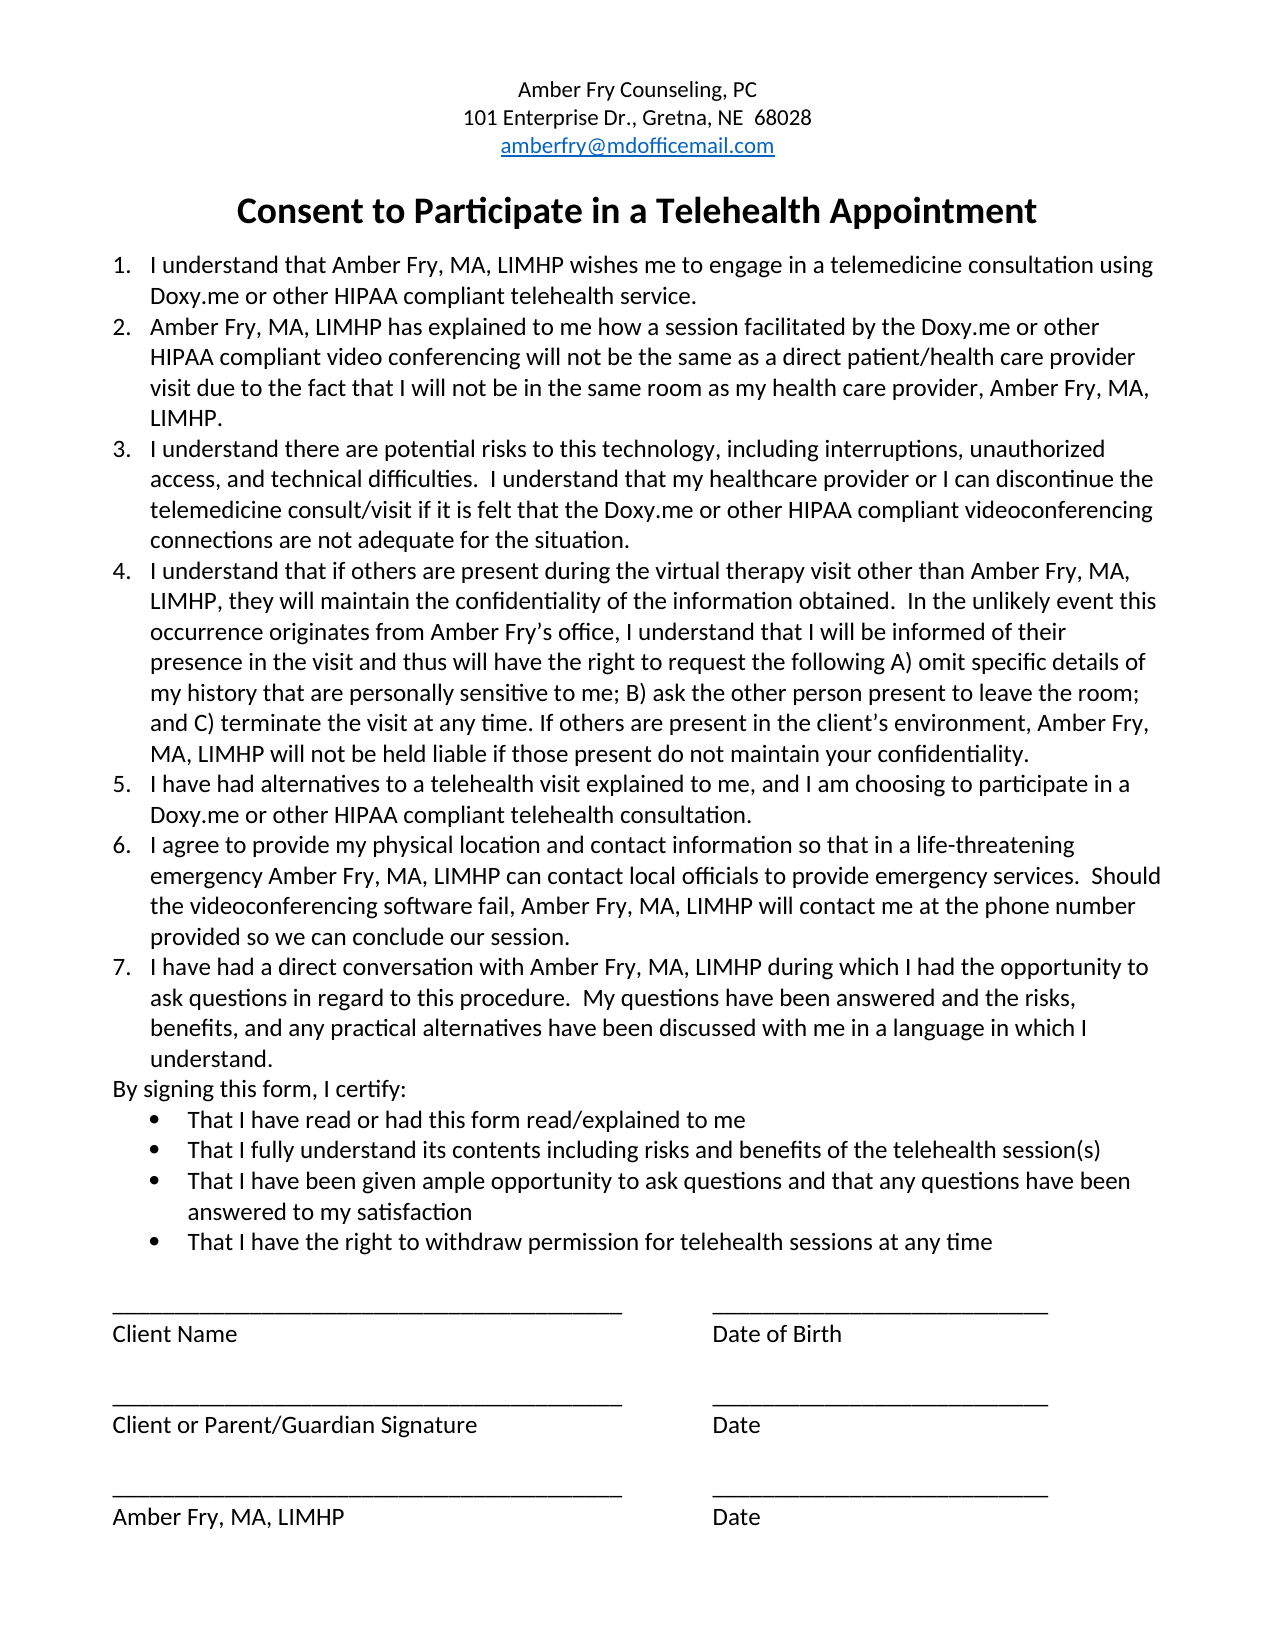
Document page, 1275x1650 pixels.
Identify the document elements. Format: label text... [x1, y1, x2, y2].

list I understand that Amber Fry, MA, LIMHP wishes me to engage in a telemedicine consultation using Doxy.me or other HIPAA compliant telehealth service. [112, 249, 1162, 311]
list That I have read or had this form read/explained to me [150, 1104, 1162, 1135]
list I understand there are potential risks to this technology, including interruptions, unauthorized access, and technical difficulties. I understand that my healthcare provider or I can discontinue the telemedicine consult/visit if it is felt that the Doxy.me or other HIPAA compliant videoconferencing connections are not adequate for the situation. [112, 433, 1162, 555]
text Consent to Participate in a Telehealth Appointment [112, 187, 1162, 233]
list I understand that if others are present during the virtual therapy visit other than Amber Fry, MA, LIMHP, they will maintain the confidentiality of the information obtained. In the unlikely event this occurrence originates from Amber Fry’s office, I understand that I will be informed of their presence in the visit and thus will have the right to request the following A) omit specific details of my history that are personally sensitive to me; B) ask the other person present to leave the room; and C) terminate the visit at any time. If others are present in the client’s environment, Amber Fry, MA, LIMHP will not be held liable if those present do not maintain your confidentiality. [112, 555, 1162, 768]
list I have had alternatives to a telehealth visit explained to me, and I am choosing to participate in a Doxy.me or other HIPAA compliant telehealth consultation. [112, 768, 1162, 829]
list I agree to provide my physical location and contact information so that in a life-threatening emergency Amber Fry, MA, LIMHP can contact local officials to provide emergency services. Should the videoconferencing software fail, Amber Fry, MA, LIMHP will contact me at the phone number provided so we can conclude our session. [112, 829, 1162, 952]
list That I have the right to withdraw permission for telehealth sessions at any time [150, 1226, 1162, 1257]
list That I fully understand its contents including risks and benefits of the telehealth session(s) [150, 1135, 1162, 1165]
text _________________________________________ ___________________________ [112, 1287, 1162, 1318]
list I have had a direct conversation with Amber Fry, MA, LIMHP during which I had the opportunity to ask questions in regard to this procedure. My questions have been answered and the risks, benefits, and any practical alternatives have been discussed with me in a language in which I understand. [112, 952, 1162, 1074]
text _________________________________________ ___________________________ [112, 1379, 1162, 1409]
list Amber Fry, MA, LIMHP has explained to me how a session facilitated by the Doxy.me or other HIPAA compliant video conferencing will not be the same as a direct patient/health care provider visit due to the fact that I will not be in the same room as my health care provider, Amber Fry, MA, LIMHP. [112, 311, 1162, 433]
text Client or Parent/Guardian Signature Date [112, 1409, 1162, 1440]
text By signing this form, I certify: [112, 1074, 1162, 1104]
list That I have been given ample opportunity to ask questions and that any questions have been answered to my satisfaction [150, 1165, 1162, 1226]
text _________________________________________ ___________________________ [112, 1470, 1162, 1501]
text Amber Fry, MA, LIMHP Date [112, 1501, 1162, 1531]
text Client Name Date of Birth [112, 1318, 1162, 1348]
